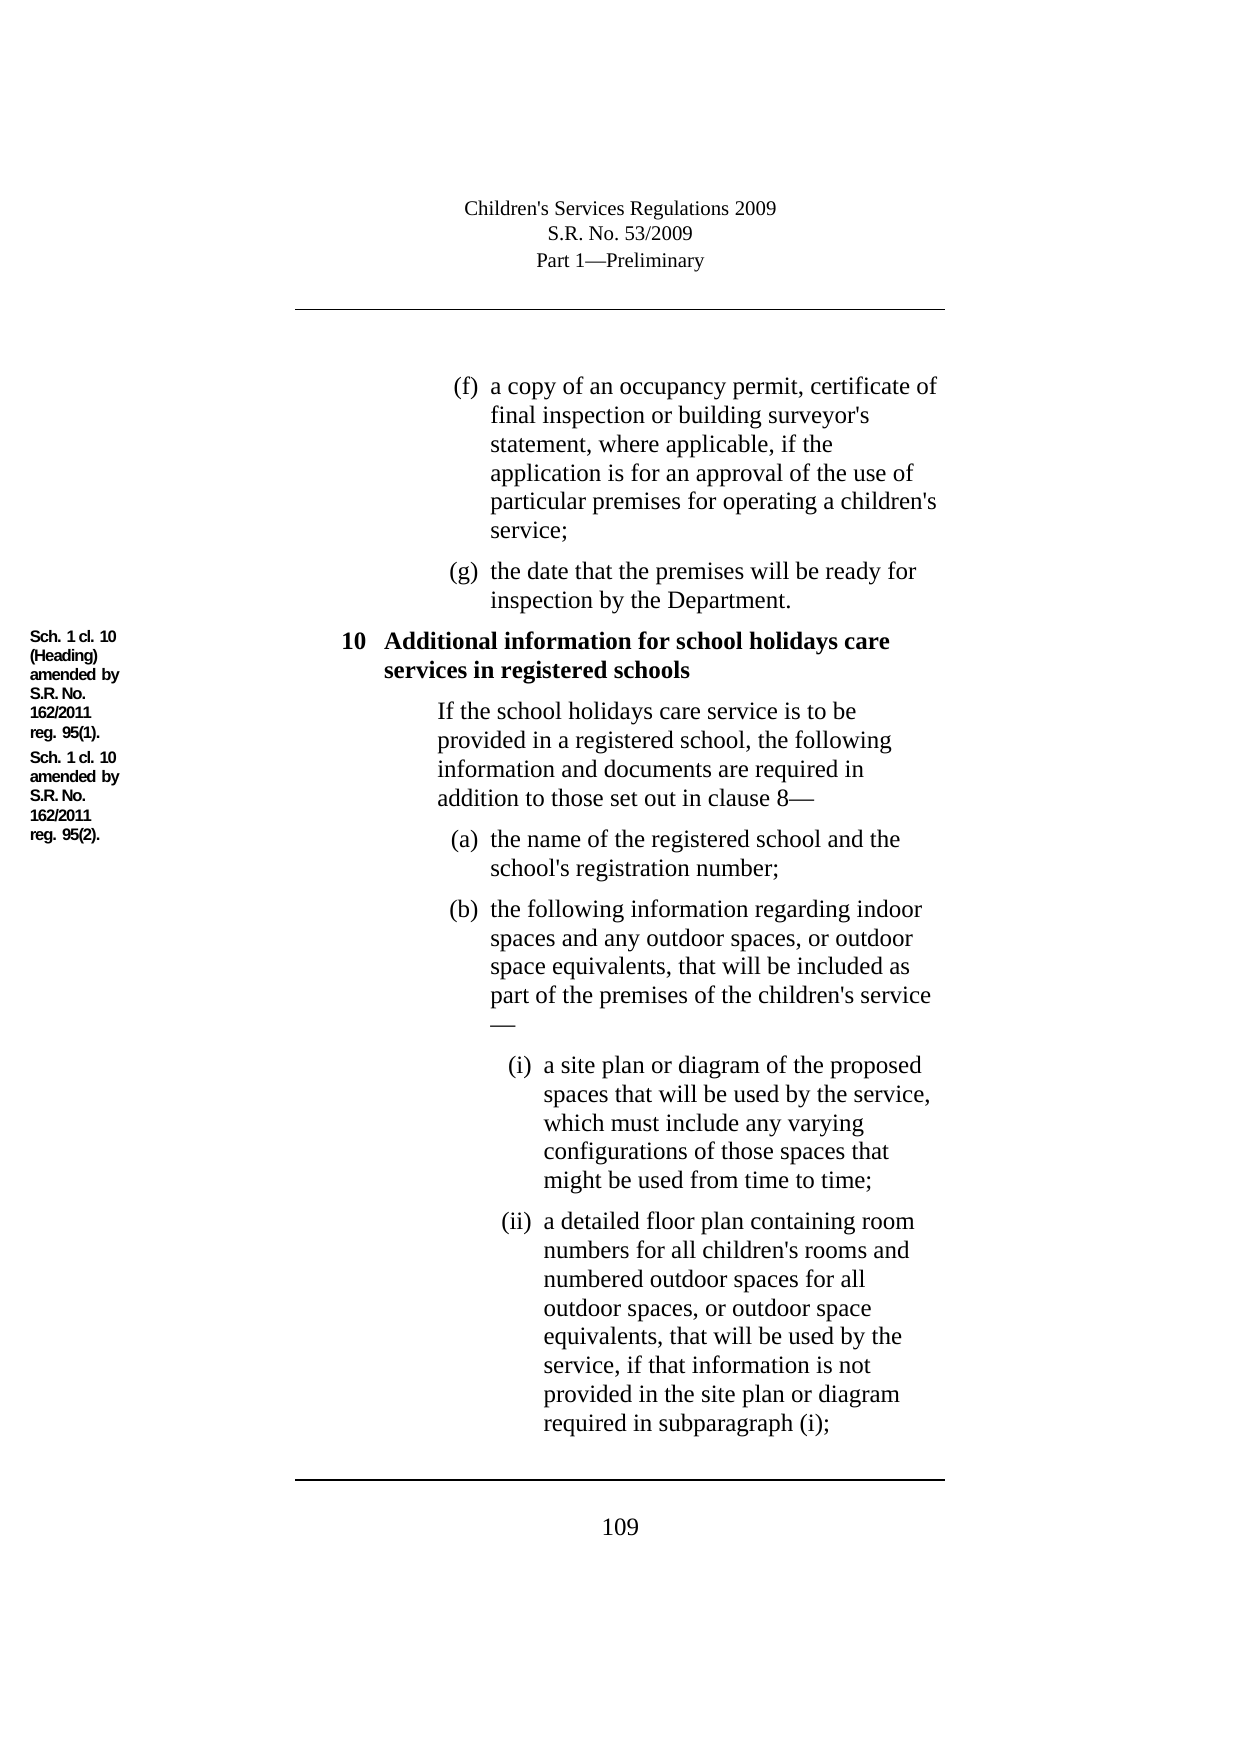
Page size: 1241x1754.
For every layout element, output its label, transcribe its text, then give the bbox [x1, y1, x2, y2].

subtitle 10 Additional information for school holidays care services in registered schools [295, 626, 945, 684]
text Sch. 1 cl. 10 amended by S.R. No. 162/2011 reg. 95(2). [29, 748, 130, 844]
subtitle (b) the following information regarding indoor spaces and any outdoor spaces, or outdoor space equivalents, that will be included as part of the premises of the children's service— [295, 894, 945, 1038]
subtitle (f) a copy of an occupancy permit, certificate of final inspection or building surveyor's statement, where applicable, if the application is for an approval of the use of particular premises for operating a children's service; [295, 371, 945, 544]
subtitle (g) the date that the premises will be ready for inspection by the Department. [295, 556, 945, 614]
subtitle (a) the name of the registered school and the school's registration number; [295, 824, 945, 881]
subtitle (i) a site plan or diagram of the proposed spaces that will be used by the service, which must include any varying configurations of those spaces that might be used from time to time; [295, 1050, 945, 1194]
subtitle (ii) a detailed floor plan containing room numbers for all children's rooms and numbered outdoor spaces for all outdoor spaces, or outdoor space equivalents, that will be used by the service, if that information is not provided in the site plan or diagram required in subparagraph (i); [295, 1206, 945, 1436]
text Sch. 1 cl. 10 (Heading) amended by S.R. No. 162/2011 reg. 95(1). [29, 627, 130, 742]
text If the school holidays care service is to be provided in a registered school, the following information and documents are required in addition to those set out in clause 8— [437, 696, 945, 811]
